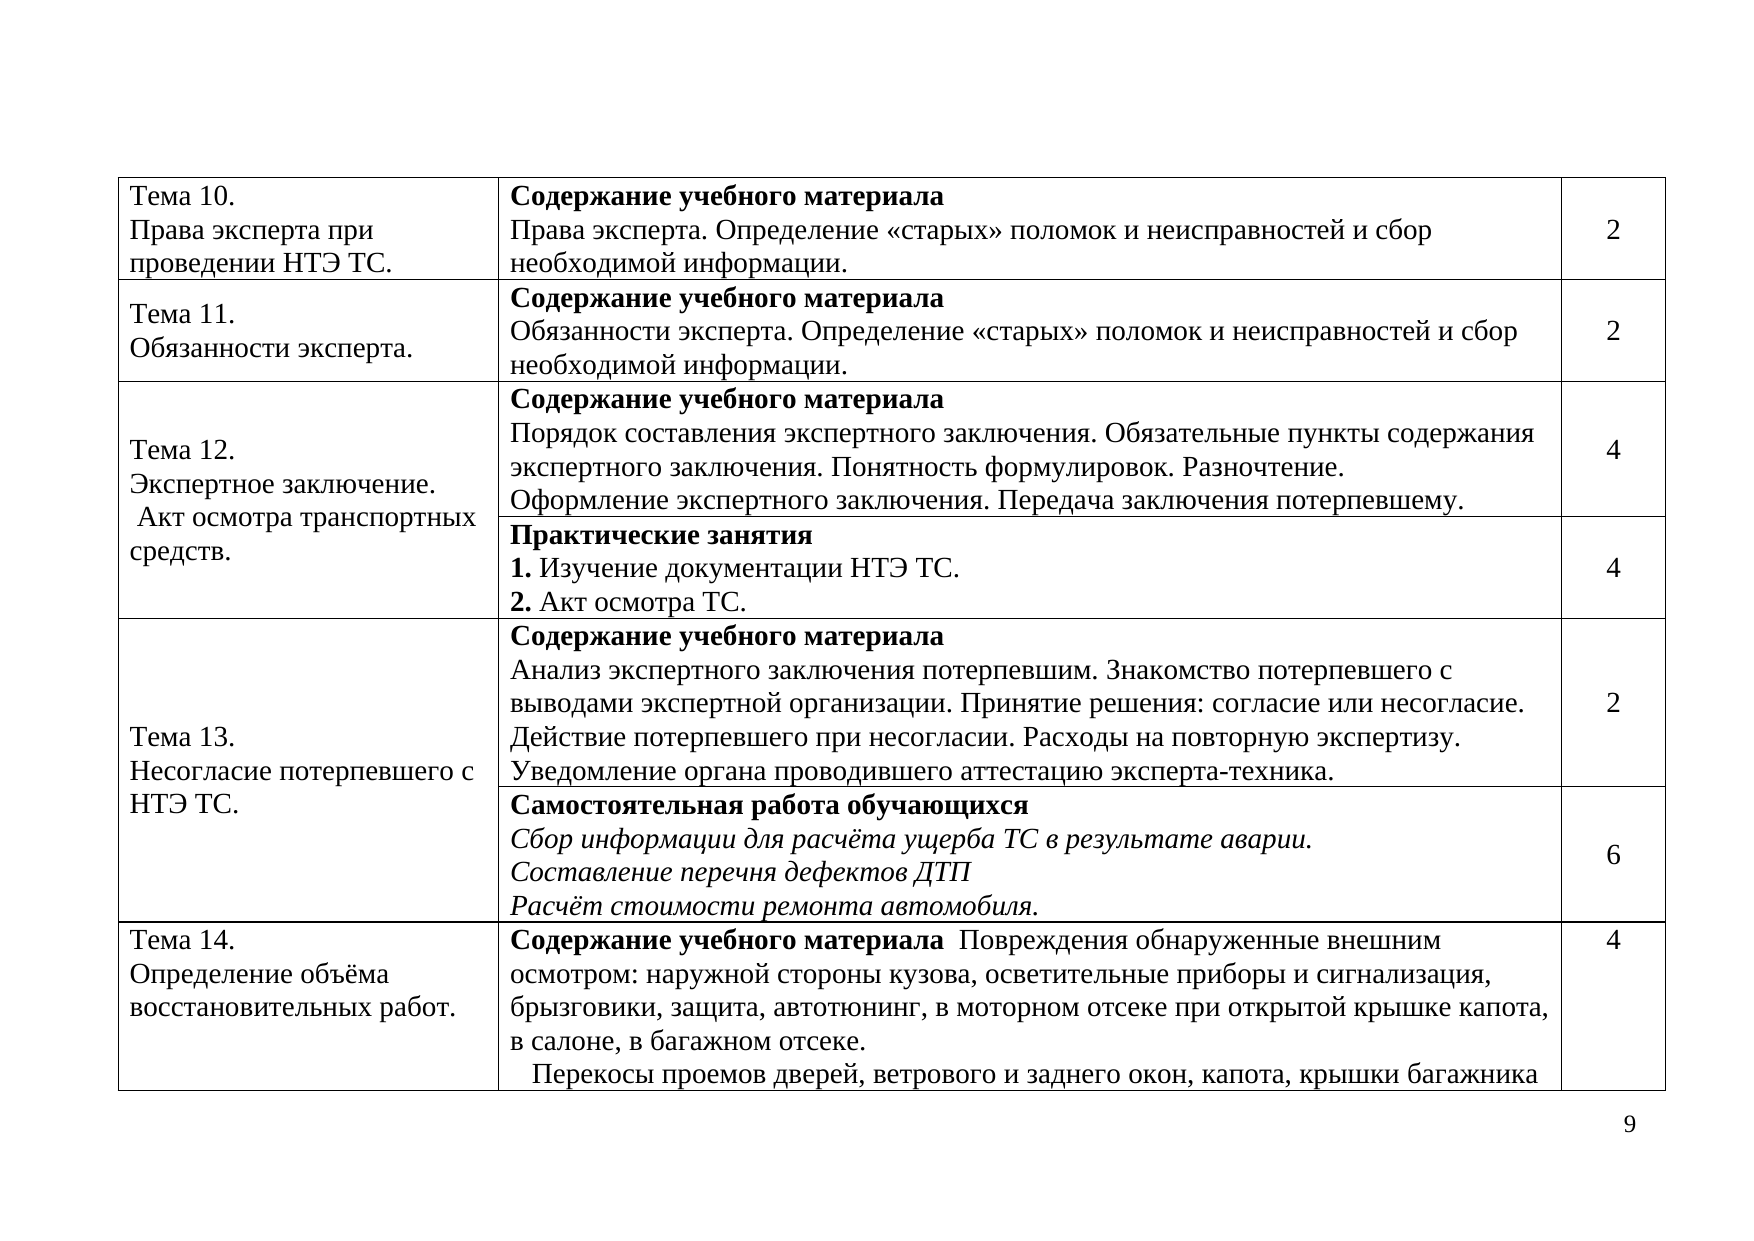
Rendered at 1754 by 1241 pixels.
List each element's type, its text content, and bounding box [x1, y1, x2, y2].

table_cell Тема 12. Экспертное заключение. Акт осмотра транспортных средств. [119, 382, 498, 617]
table_cell Содержание учебного материала Права эксперта. Определение «старых» поломок и неисправностей и сбор необходимой информации. [499, 178, 1561, 279]
table_cell Содержание учебного материала Порядок составления экспертного заключения. Обязательные пункты содержания экспертного заключения. Понятность формулировок. Разночтение. Оформление экспертного заключения. Передача заключения потерпевшему. [499, 382, 1561, 516]
table_cell 4 [1562, 517, 1665, 617]
table_cell 4 [1562, 923, 1665, 1090]
table_cell Тема 13. Несогласие потерпевшего с НТЭ ТС. [119, 619, 498, 921]
table_cell Содержание учебного материала Анализ экспертного заключения потерпевшим. Знакомство потерпевшего с выводами экспертной организации. Принятие решения: согласие или несогласие. Действие потерпевшего при несогласии. Расходы на повторную экспертизу. Уведомление органа проводившего аттестацию эксперта-техника. [499, 619, 1561, 786]
table_cell 2 [1562, 280, 1665, 381]
table_cell Самостоятельная работа обучающихся Сбор информации для расчёта ущерба ТС в результате аварии. Составление перечня дефектов ДТП Расчёт стоимости ремонта автомобиля. [499, 787, 1561, 921]
table_cell 2 [1562, 619, 1665, 786]
table_cell Тема 11. Обязанности эксперта. [119, 280, 498, 381]
table_cell 2 [1562, 178, 1665, 279]
table_cell Содержание учебного материала Обязанности эксперта. Определение «старых» поломок и неисправностей и сбор необходимой информации. [499, 280, 1561, 381]
table_cell 6 [1562, 787, 1665, 921]
table_cell 4 [1562, 382, 1665, 516]
table_cell Практические занятия 1. Изучение документации НТЭ ТС. 2. Акт осмотра ТС. [499, 517, 1561, 617]
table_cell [499, 923, 1561, 1090]
table_cell Тема 10. Права эксперта при проведении НТЭ ТС. [119, 178, 498, 279]
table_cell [119, 923, 498, 1090]
